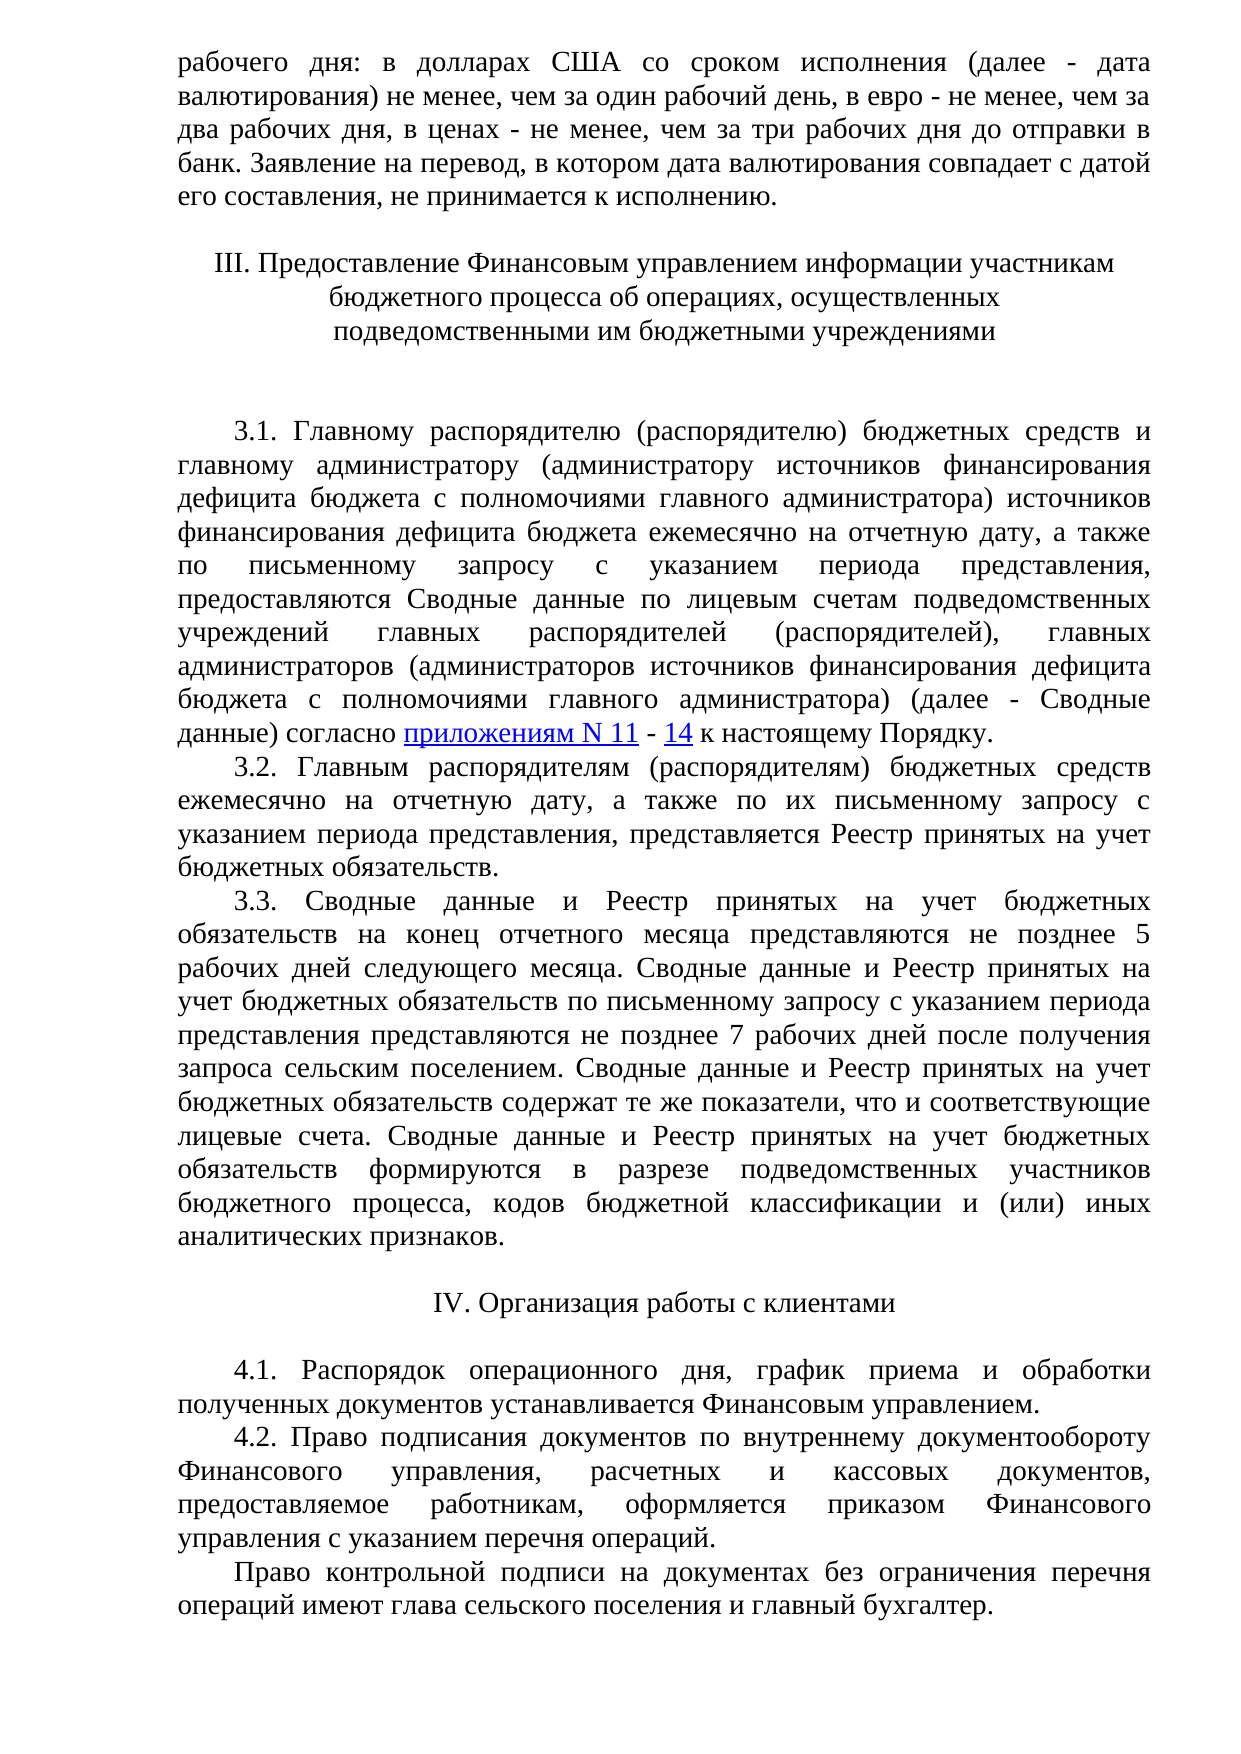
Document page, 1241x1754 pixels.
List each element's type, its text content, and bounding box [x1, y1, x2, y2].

text 3.3. Сводные данные и Реестр принятых на учет бюджетных обязательств на конец отчетного месяца представляются не позднее 5 рабочих дней следующего месяца. Сводные данные и Реестр принятых на учет бюджетных обязательств по письменному запросу с указанием периода представления представляются не позднее 7 рабочих дней после получения запроса сельским поселением. Сводные данные и Реестр принятых на учет бюджетных обязательств содержат те же показатели, что и соответствующие лицевые счета. Сводные данные и Реестр принятых на учет бюджетных обязательств формируются в разрезе подведомственных участников бюджетного процесса, кодов бюджетной классификации и (или) иных аналитических признаков. [177, 883, 1152, 1252]
text IV. Организация работы с клиентами [177, 1285, 1152, 1319]
text 4.1. Распорядок операционного дня, график приема и обработки полученных документов устанавливается Финансовым управлением. [177, 1352, 1152, 1419]
text 4.2. Право подписания документов по внутреннему документообороту Финансового управления, расчетных и кассовых документов, предоставляемое работникам, оформляется приказом Финансового управления с указанием перечня операций. [177, 1419, 1152, 1554]
text 3.1. Главному распорядителю (распорядителю) бюджетных средств и главному администратору (администратору источников финансирования дефицита бюджета с полномочиями главного администратора) источников финансирования дефицита бюджета ежемесячно на отчетную дату, а также по письменному запросу с указанием периода представления, предоставляются Сводные данные по лицевым счетам подведомственных учреждений главных распорядителей (распорядителей), главных администраторов (администраторов источников финансирования дефицита бюджета с полномочиями главного администратора) (далее - Сводные данные) согласно приложениям N 11 - 14 к настоящему Порядку. [177, 413, 1152, 749]
text 3.2. Главным распорядителям (распорядителям) бюджетных средств ежемесячно на отчетную дату, а также по их письменному запросу с указанием периода представления, представляется Реестр принятых на учет бюджетных обязательств. [177, 749, 1152, 883]
text Право контрольной подписи на документах без ограничения перечня операций имеют глава сельского поселения и главный бухгалтер. [177, 1554, 1152, 1621]
text подведомственными им бюджетными учреждениями [177, 313, 1152, 346]
text III. Предоставление Финансовым управлением информации участникам [177, 246, 1152, 279]
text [177, 44, 1152, 212]
text бюджетного процесса об операциях, осуществленных [177, 279, 1152, 313]
